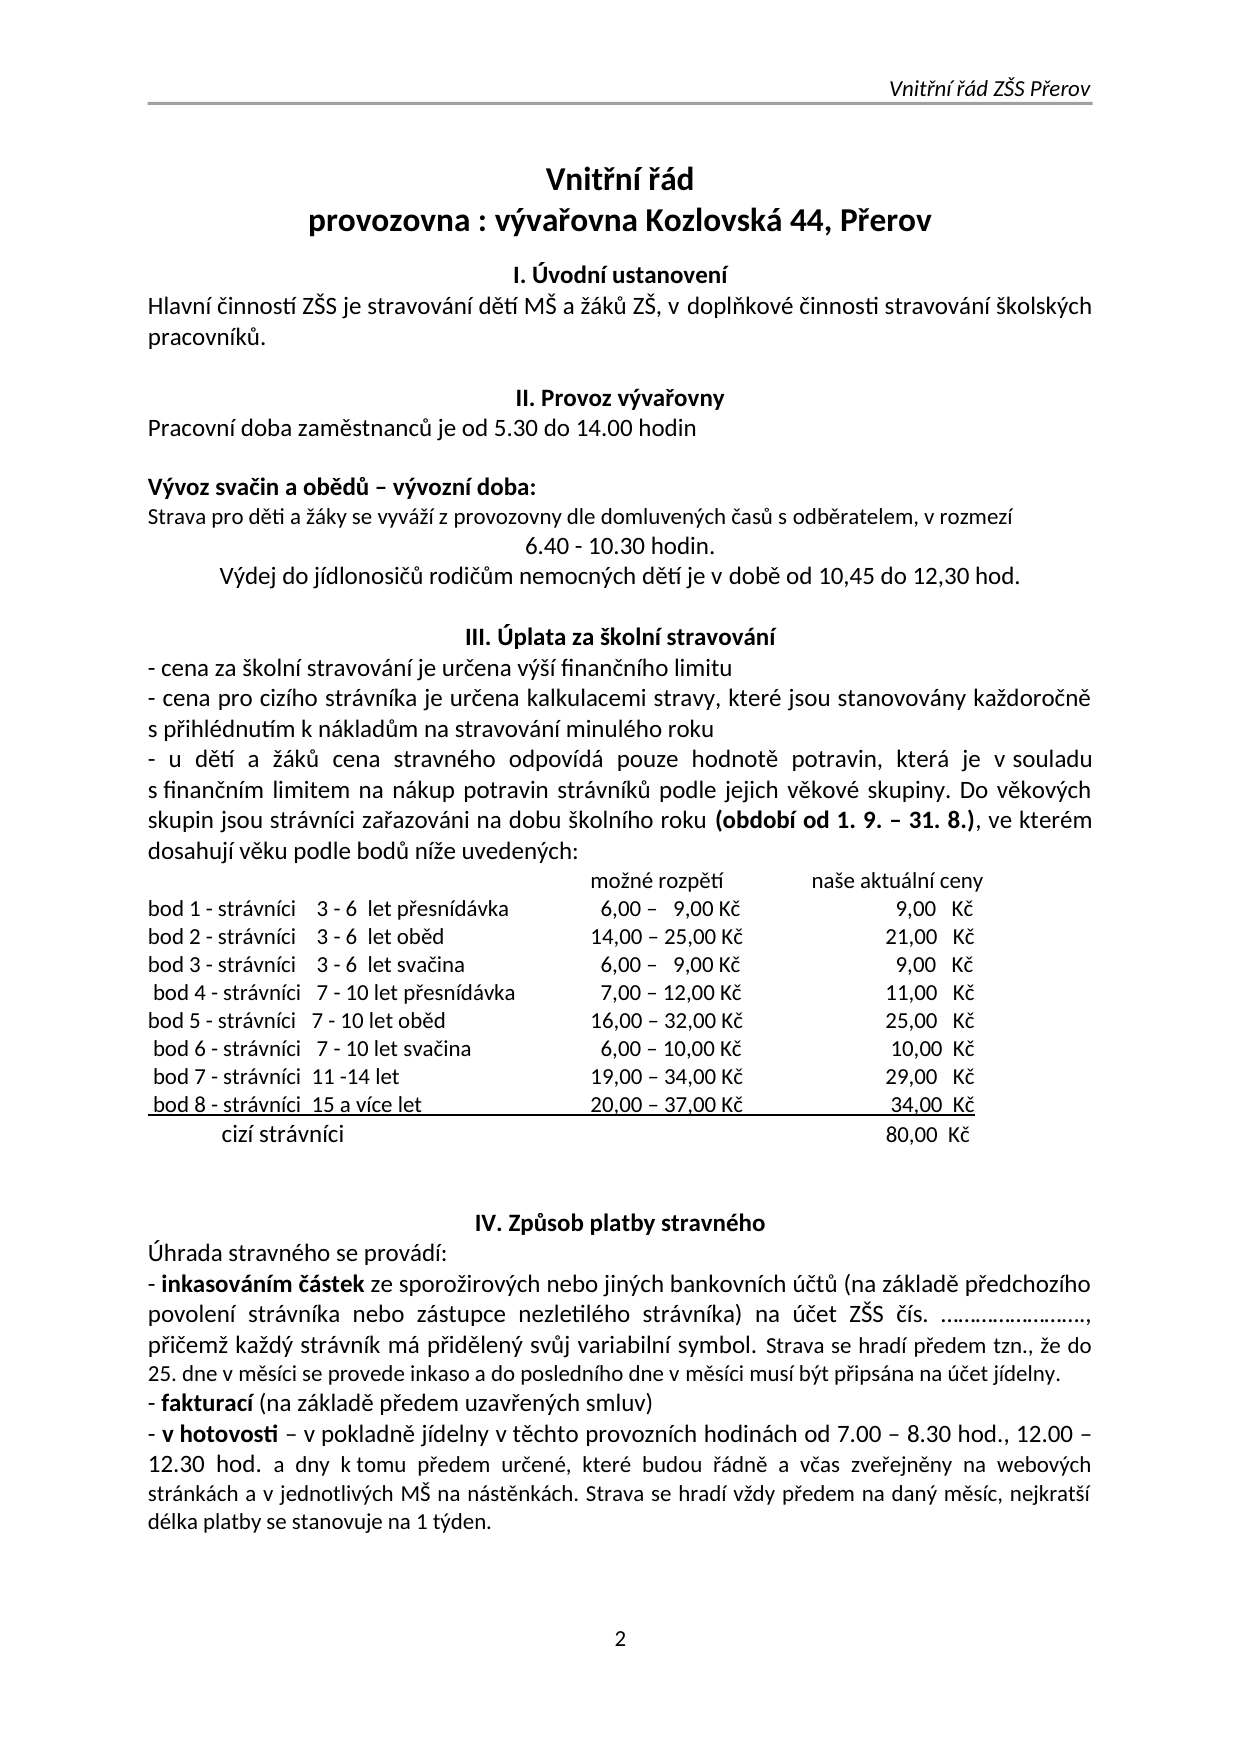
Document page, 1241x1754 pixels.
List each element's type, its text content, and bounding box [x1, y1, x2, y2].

text bod 7 - strávníci 11 -14 let 19,00 – 34,00 Kč 29,00 Kč [148, 1062, 1093, 1090]
text - u dětí a žáků cena stravného odpovídá pouze hodnotě potravin, která je v souladu s finančním limitem na nákup potravin strávníků podle jejich věkové skupiny. Do věkových skupin jsou strávníci zařazováni na dobu školního roku (období od 1. 9. – 31. 8.), ve kterém dosahují věku podle bodů níže uvedených: [148, 744, 1093, 866]
text Vnitřní řád [148, 158, 1093, 198]
text Strava pro děti a žáky se vyváží z provozovny dle domluvených časů s odběratelem, v rozmezí [148, 502, 1093, 530]
text Vývoz svačin a obědů – vývozní doba: [148, 471, 1093, 502]
text IV. Způsob platby stravného [148, 1207, 1093, 1237]
text Hlavní činností ZŠS je stravování dětí MŠ a žáků ZŠ, v doplňkové činnosti stravování školských pracovníků. [148, 290, 1093, 351]
text cizí strávníci 80,00 Kč [148, 1118, 1093, 1148]
text bod 6 - strávníci 7 - 10 let svačina 6,00 – 10,00 Kč 10,00 Kč [148, 1034, 1093, 1062]
text možné rozpětí naše aktuální ceny [148, 866, 1093, 894]
text bod 4 - strávníci 7 - 10 let přesnídávka 7,00 – 12,00 Kč 11,00 Kč [148, 978, 1093, 1006]
text - cena pro cizího strávníka je určena kalkulacemi stravy, které jsou stanovovány každoročně s přihlédnutím k nákladům na stravování minulého roku [148, 683, 1093, 744]
text bod 3 - strávníci 3 - 6 let svačina 6,00 – 9,00 Kč 9,00 Kč [148, 950, 1093, 978]
text provozovna : vývařovna Kozlovská 44, Přerov [148, 198, 1093, 239]
text I. Úvodní ustanovení [148, 259, 1093, 290]
text Úhrada stravného se provádí: [148, 1237, 1093, 1268]
text - fakturací (na základě předem uzavřených smluv) [148, 1388, 1093, 1418]
text bod 1 - strávníci 3 - 6 let přesnídávka 6,00 – 9,00 Kč 9,00 Kč [148, 894, 1093, 922]
text II. Provoz vývařovny [148, 382, 1093, 412]
text 6.40 - 10.30 hodin. [148, 530, 1093, 561]
text - inkasováním částek ze sporožirových nebo jiných bankovních účtů (na základě předchozího povolení strávníka nebo zástupce nezletilého strávníka) na účet ZŠS čís. ……………………., přičemž každý strávník má přidělený svůj variabilní symbol. Strava se hradí předem tzn., že do 25. dne v měsíci se provede inkaso a do posledního dne v měsíci musí být připsána na účet jídelny. [148, 1268, 1093, 1388]
text bod 8 - strávníci 15 a více let 20,00 – 37,00 Kč 34,00 Kč [148, 1090, 1093, 1118]
text III. Úplata za školní stravování [148, 622, 1093, 652]
text bod 2 - strávníci 3 - 6 let oběd 14,00 – 25,00 Kč 21,00 Kč [148, 922, 1093, 950]
text - v hotovosti – v pokladně jídelny v těchto provozních hodinách od 7.00 – 8.30 hod., 12.00 – 12.30 hod. a dny k tomu předem určené, které budou řádně a včas zveřejněny na webových stránkách a v jednotlivých MŠ na nástěnkách. Strava se hradí vždy předem na daný měsíc, nejkratší délka platby se stanovuje na 1 týden. [148, 1418, 1093, 1535]
text - cena za školní stravování je určena výší finančního limitu [148, 652, 1093, 683]
text bod 5 - strávníci 7 - 10 let oběd 16,00 – 32,00 Kč 25,00 Kč [148, 1006, 1093, 1034]
text Výdej do jídlonosičů rodičům nemocných dětí je v době od 10,45 do 12,30 hod. [148, 561, 1093, 591]
text Pracovní doba zaměstnanců je od 5.30 do 14.00 hodin [148, 412, 1093, 443]
